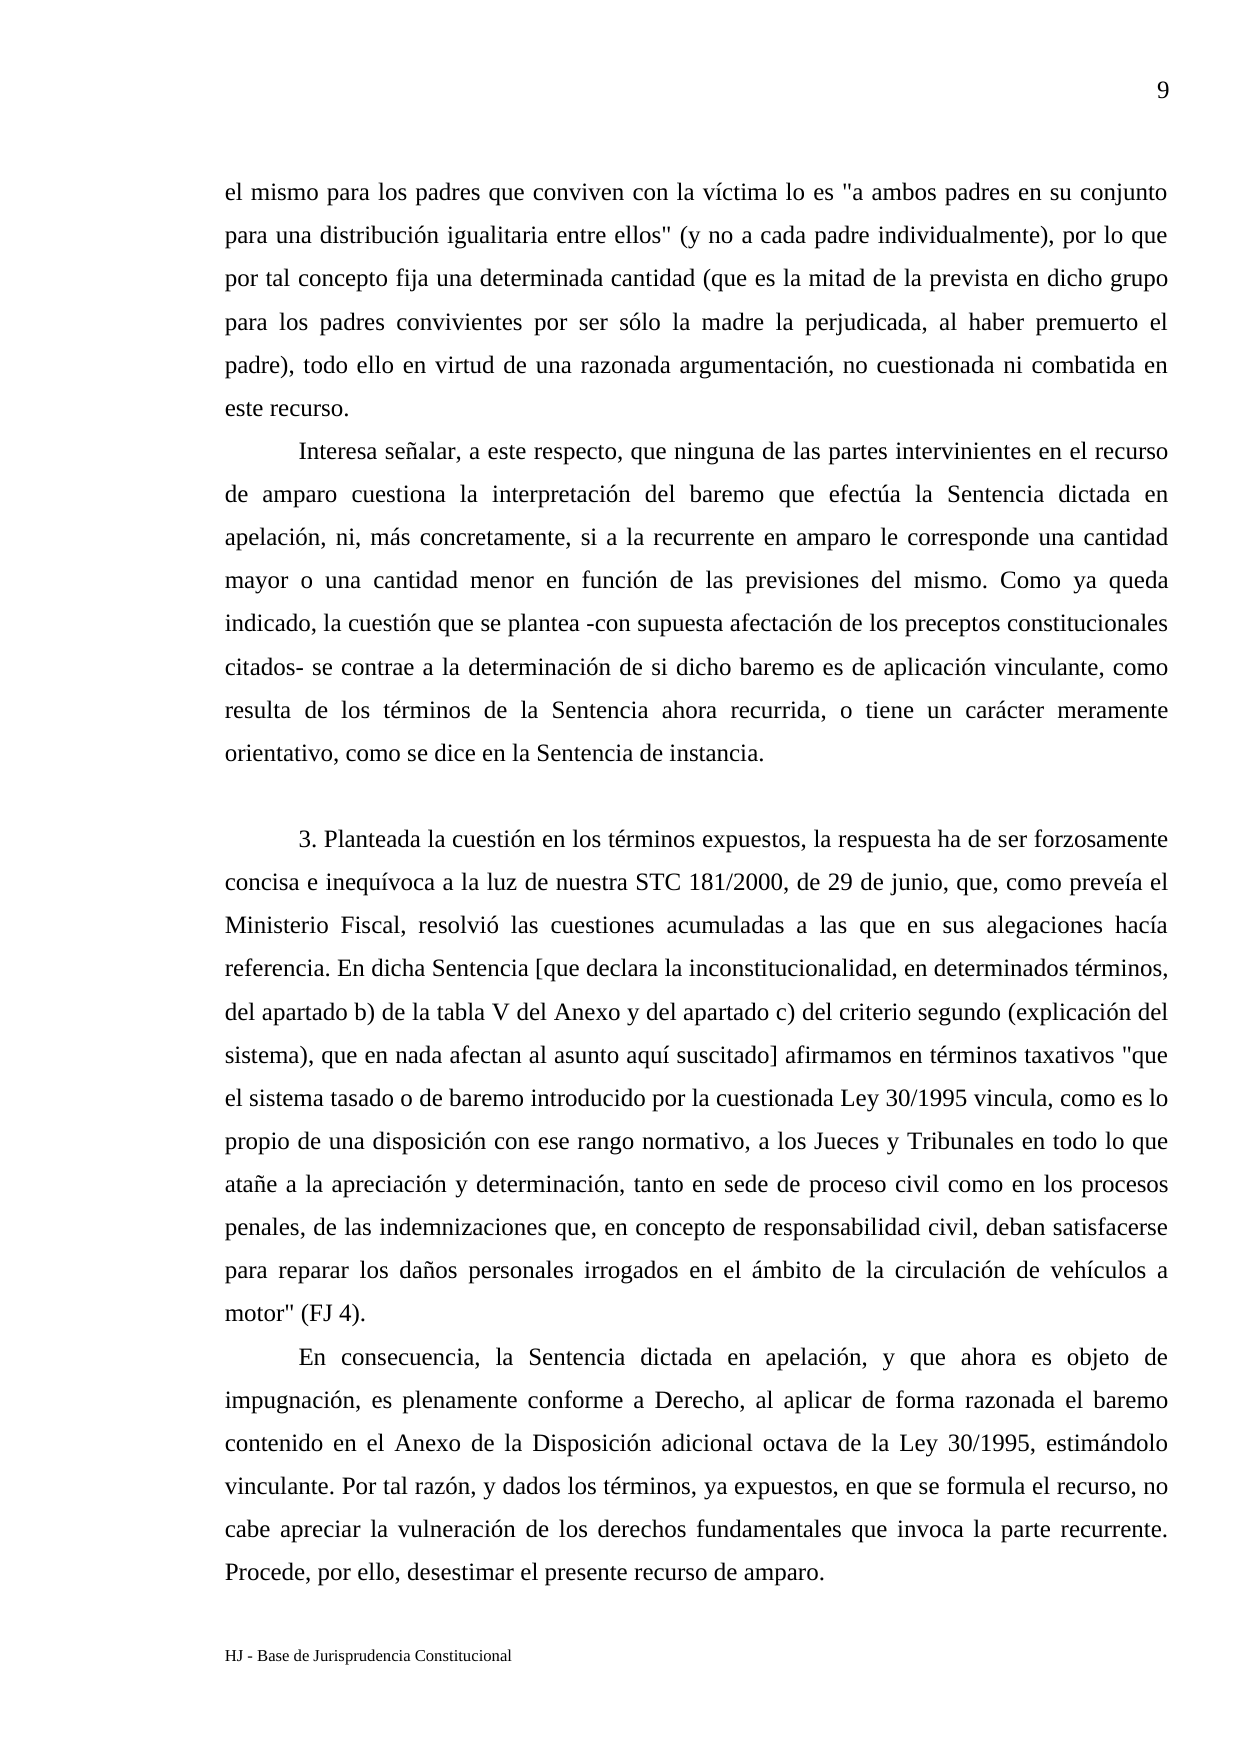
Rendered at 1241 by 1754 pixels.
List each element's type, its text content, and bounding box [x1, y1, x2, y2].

text En consecuencia, la Sentencia dictada en apelación, y que ahora es objeto de impugnación, es plenamente conforme a Derecho, al aplicar de forma razonada el baremo contenido en el Anexo de la Disposición adicional octava de la Ley 30/1995, estimándolo vinculante. Por tal razón, y dados los términos, ya expuestos, en que se formula el recurso, no cabe apreciar la vulneración de los derechos fundamentales que invoca la parte recurrente. Procede, por ello, desestimar el presente recurso de amparo. [224, 1342, 1169, 1586]
text 3. Planteada la cuestión en los términos expuestos, la respuesta ha de ser forzosamente concisa e inequívoca a la luz de nuestra STC 181/2000, de 29 de junio, que, como preveía el Ministerio Fiscal, resolvió las cuestiones acumuladas a las que en sus alegaciones hacía referencia. En dicha Sentencia [que declara la inconstitucionalidad, en determinados términos, del apartado b) de la tabla V del Anexo y del apartado c) del criterio segundo (explicación del sistema), que en nada afectan al asunto aquí suscitado] afirmamos en términos taxativos "que el sistema tasado o de baremo introducido por la cuestionada Ley 30/1995 vincula, como es lo propio de una disposición con ese rango normativo, a los Jueces y Tribunales en todo lo que atañe a la apreciación y determinación, tanto en sede de proceso civil como en los procesos penales, de las indemnizaciones que, en concepto de responsabilidad civil, deban satisfacerse para reparar los daños personales irrogados en el ámbito de la circulación de vehículos a motor" (FJ 4). [224, 824, 1169, 1327]
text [224, 177, 1169, 422]
text Interesa señalar, a este respecto, que ninguna de las partes intervinientes en el recurso de amparo cuestiona la interpretación del baremo que efectúa la Sentencia dictada en apelación, ni, más concretamente, si a la recurrente en amparo le corresponde una cantidad mayor o una cantidad menor en función de las previsiones del mismo. Como ya queda indicado, la cuestión que se plantea -con supuesta afectación de los preceptos constitucionales citados- se contrae a la determinación de si dicho baremo es de aplicación vinculante, como resulta de los términos de la Sentencia ahora recurrida, o tiene un carácter meramente orientativo, como se dice en la Sentencia de instancia. [224, 436, 1169, 767]
